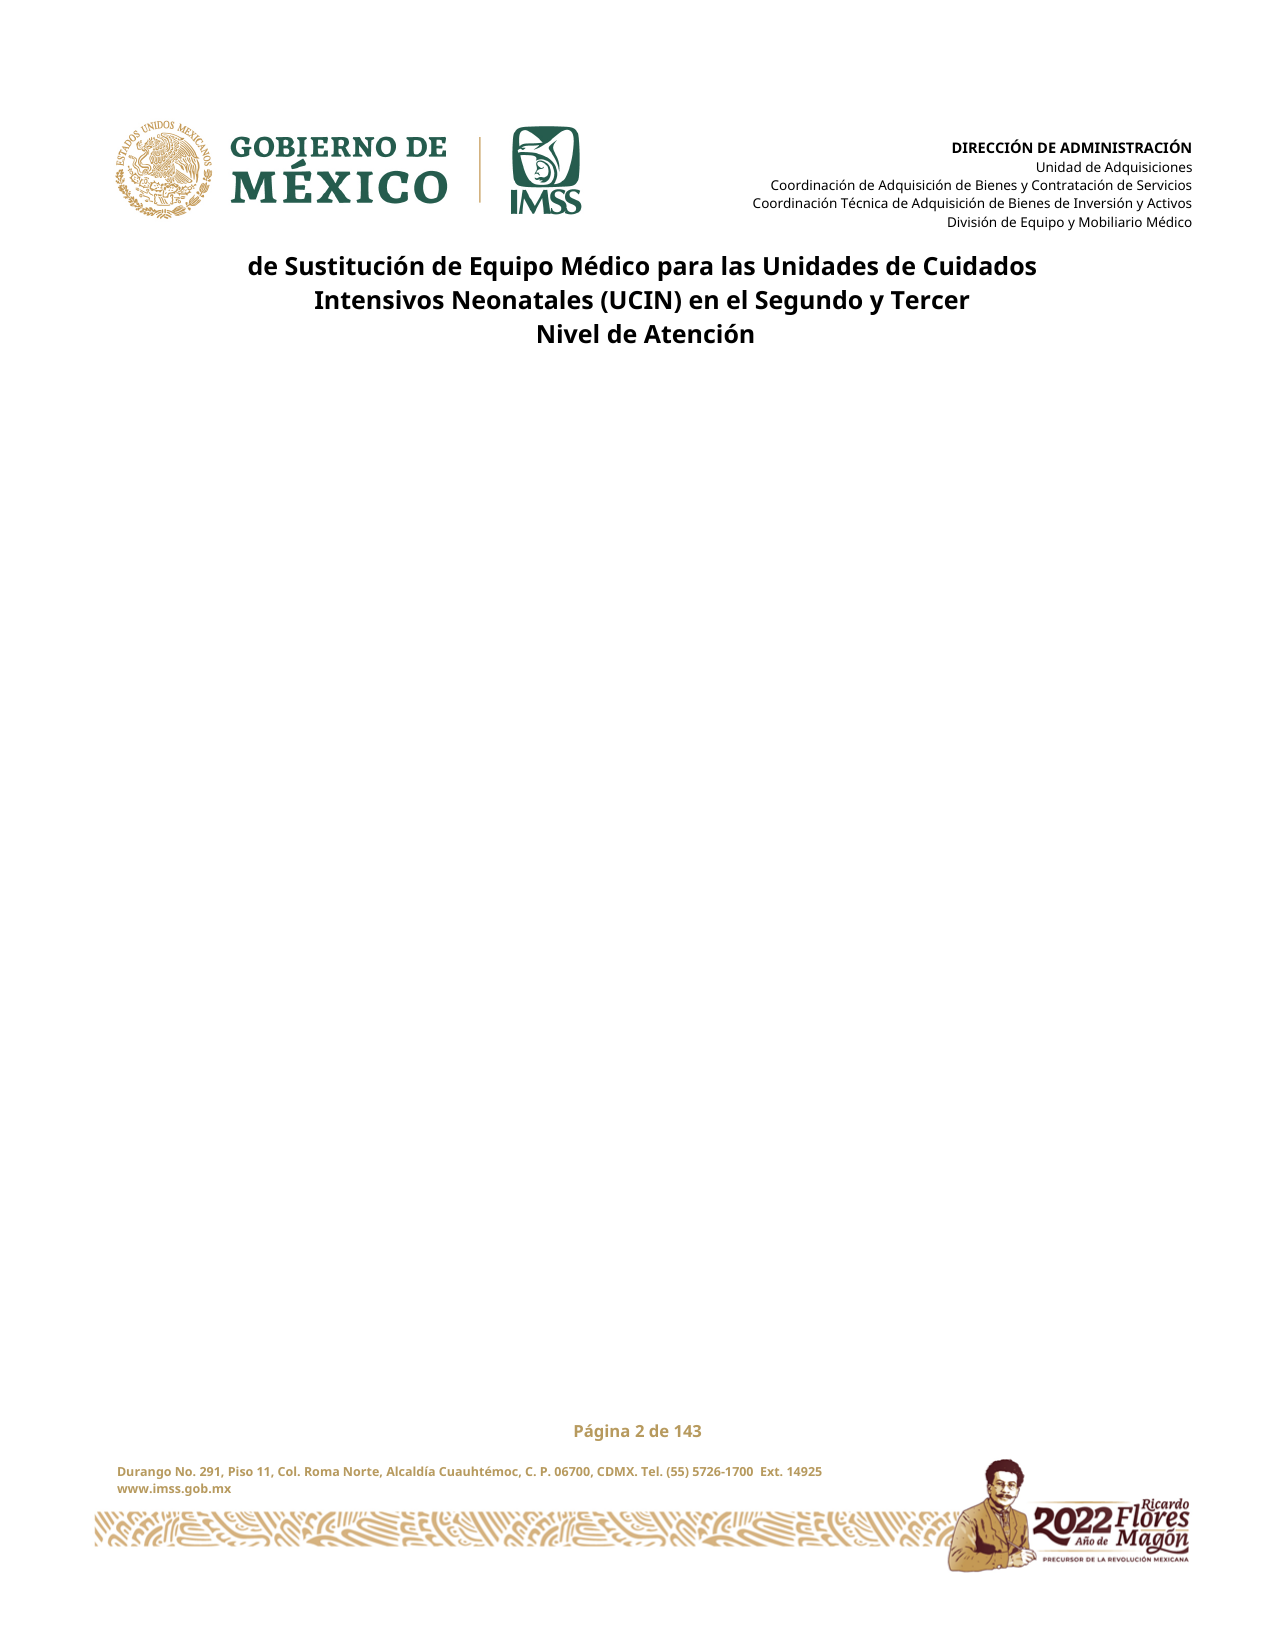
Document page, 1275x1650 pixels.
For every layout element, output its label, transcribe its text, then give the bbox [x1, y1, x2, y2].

text Nivel de Atención [195, 317, 1090, 351]
picture [102, 107, 621, 222]
picture [3, 1453, 1275, 1623]
text de Sustitución de Equipo Médico para las Unidades de Cuidados Intensivos Neonatales (UCIN) en el Segundo y Tercer [195, 249, 1090, 317]
